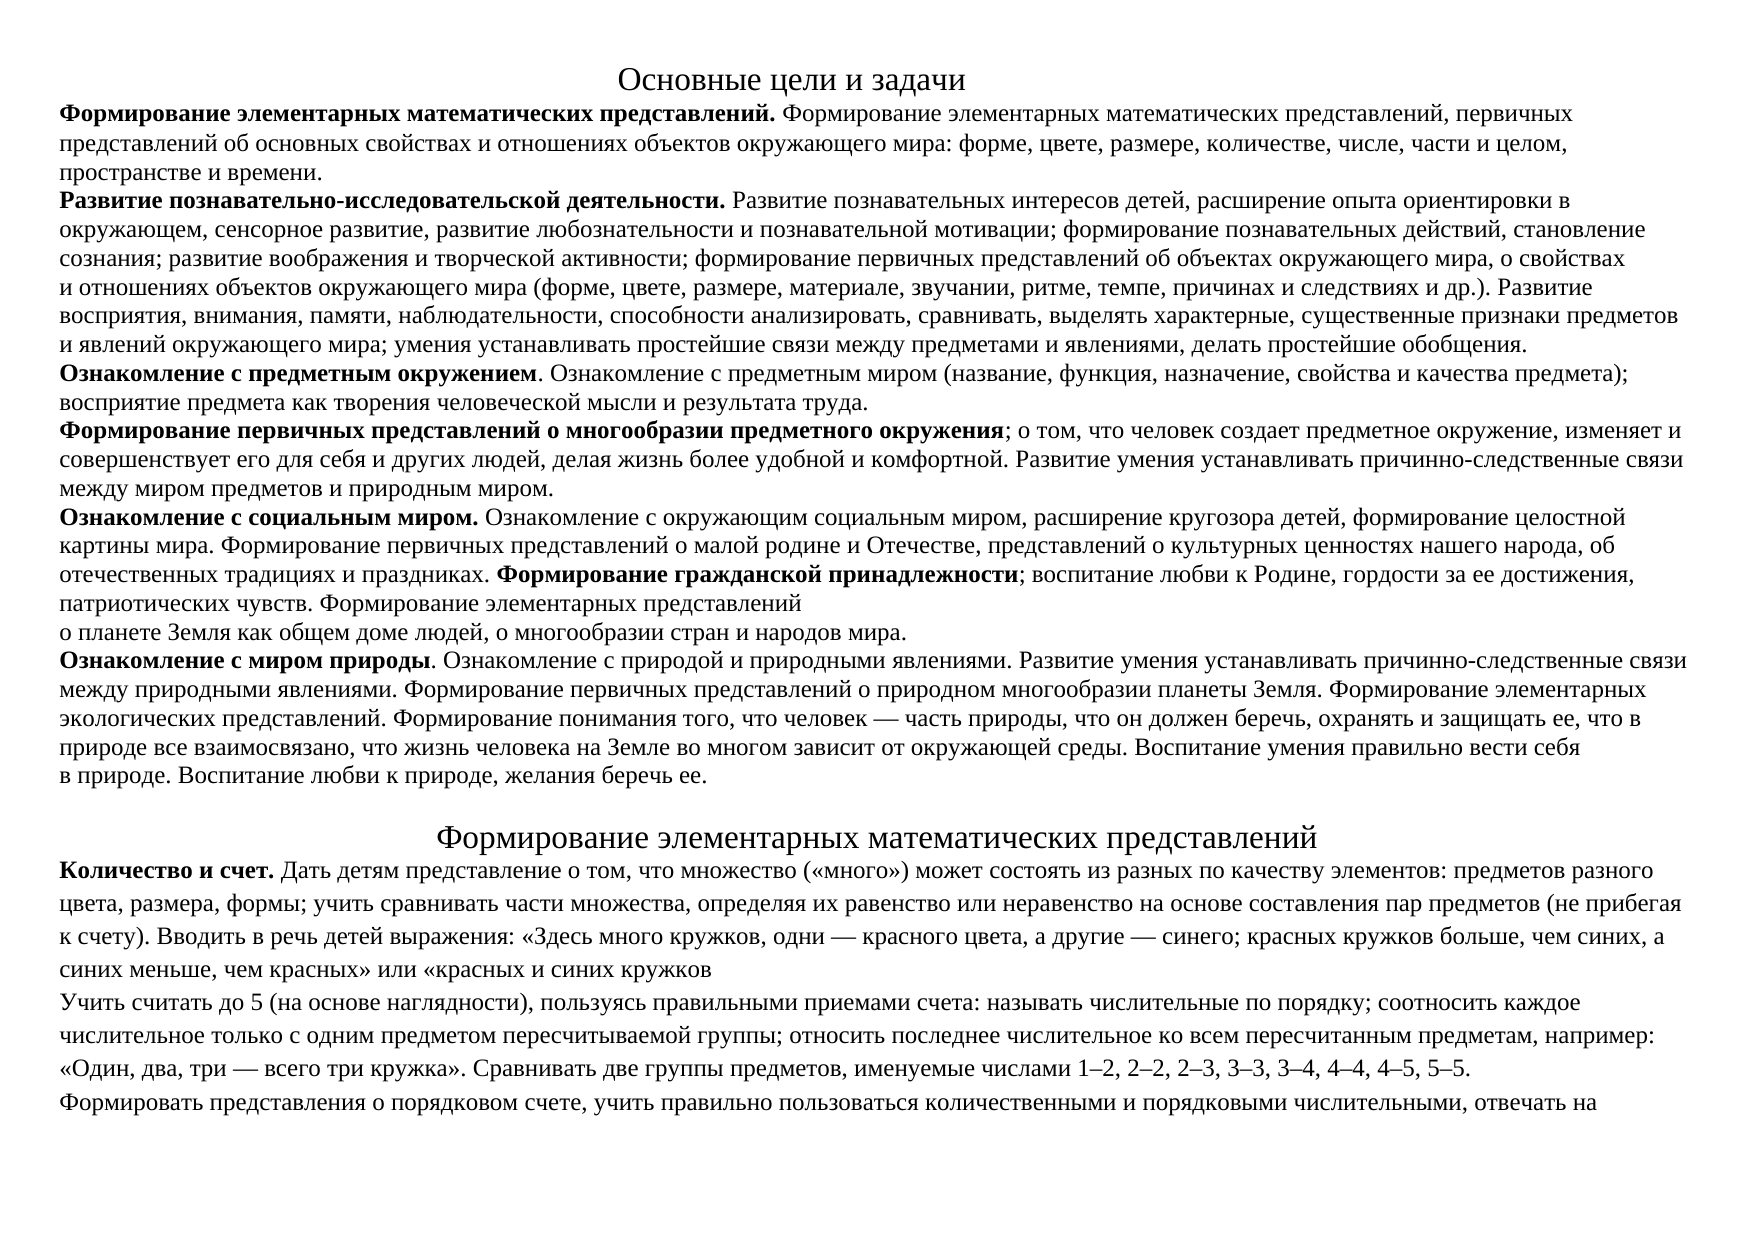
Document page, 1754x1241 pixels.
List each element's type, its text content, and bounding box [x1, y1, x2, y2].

text Основные цели и задачи Формирование элементарных математических представлений. Формирование элементарных математических представлений, первичных представлений об основных свойствах и отношениях объектов окружающего мира: форме, цвете, размере, количестве, числе, части и целом, пространстве и времени. Развитие познавательно-исследовательской деятельности. Развитие познавательных интересов детей, расширение опыта ориентировки в окружающем, сенсорное развитие, развитие любознательности и познавательной мотивации; формирование познавательных действий, становление сознания; развитие воображения и творческой активности; формирование первичных представлений об объектах окружающего мира, о свойствах и отношениях объектов окружающего мира (форме, цвете, размере, материале, звучании, ритме, темпе, причинах и следствиях и др.). Развитие восприятия, внимания, памяти, наблюдательности, способности анализировать, сравнивать, выделять характерные, существенные признаки предметов и явлений окружающего мира; умения устанавливать простейшие связи между предметами и явлениями, делать простейшие обобщения. Ознакомление с предметным окружением. Ознакомление с предметным миром (название, функция, назначение, свойства и качества предмета); восприятие предмета как творения человеческой мысли и результата труда. Формирование первичных представлений о многообразии предметного окружения; о том, что человек создает предметное окружение, изменяет и совершенствует его для себя и других людей, делая жизнь более удобной и комфортной. Развитие умения устанавливать причинно-следственные связи между миром предметов и природным миром. Ознакомление с социальным миром. Ознакомление с окружающим социальным миром, расширение кругозора детей, формирование целостной картины мира. Формирование первичных представлений о малой родине и Отечестве, представлений о культурных ценностях нашего народа, об отечественных традициях и праздниках. Формирование гражданской принадлежности; воспитание любви к Родине, гордости за ее достижения, патриотических чувств. Формирование элементарных представлений о планете Земля как общем доме людей, о многообразии стран и народов мира. Ознакомление с миром природы. Ознакомление с природой и природными явлениями. Развитие умения устанавливать причинно-следственные связи между природными явлениями. Формирование первичных представлений о природном многообразии планеты Земля. Формирование элементарных экологических представлений. Формирование понимания того, что человек — часть природы, что он должен беречь, охранять и защищать ее, что в природе все взаимосвязано, что жизнь человека на Земле во многом зависит от окружающей среды. Воспитание умения правильно вести себя в природе. Воспитание любви к природе, желания беречь ее. [59, 59, 1695, 789]
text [59, 855, 1695, 1115]
text Формирование элементарных математических представлений [59, 817, 1695, 855]
